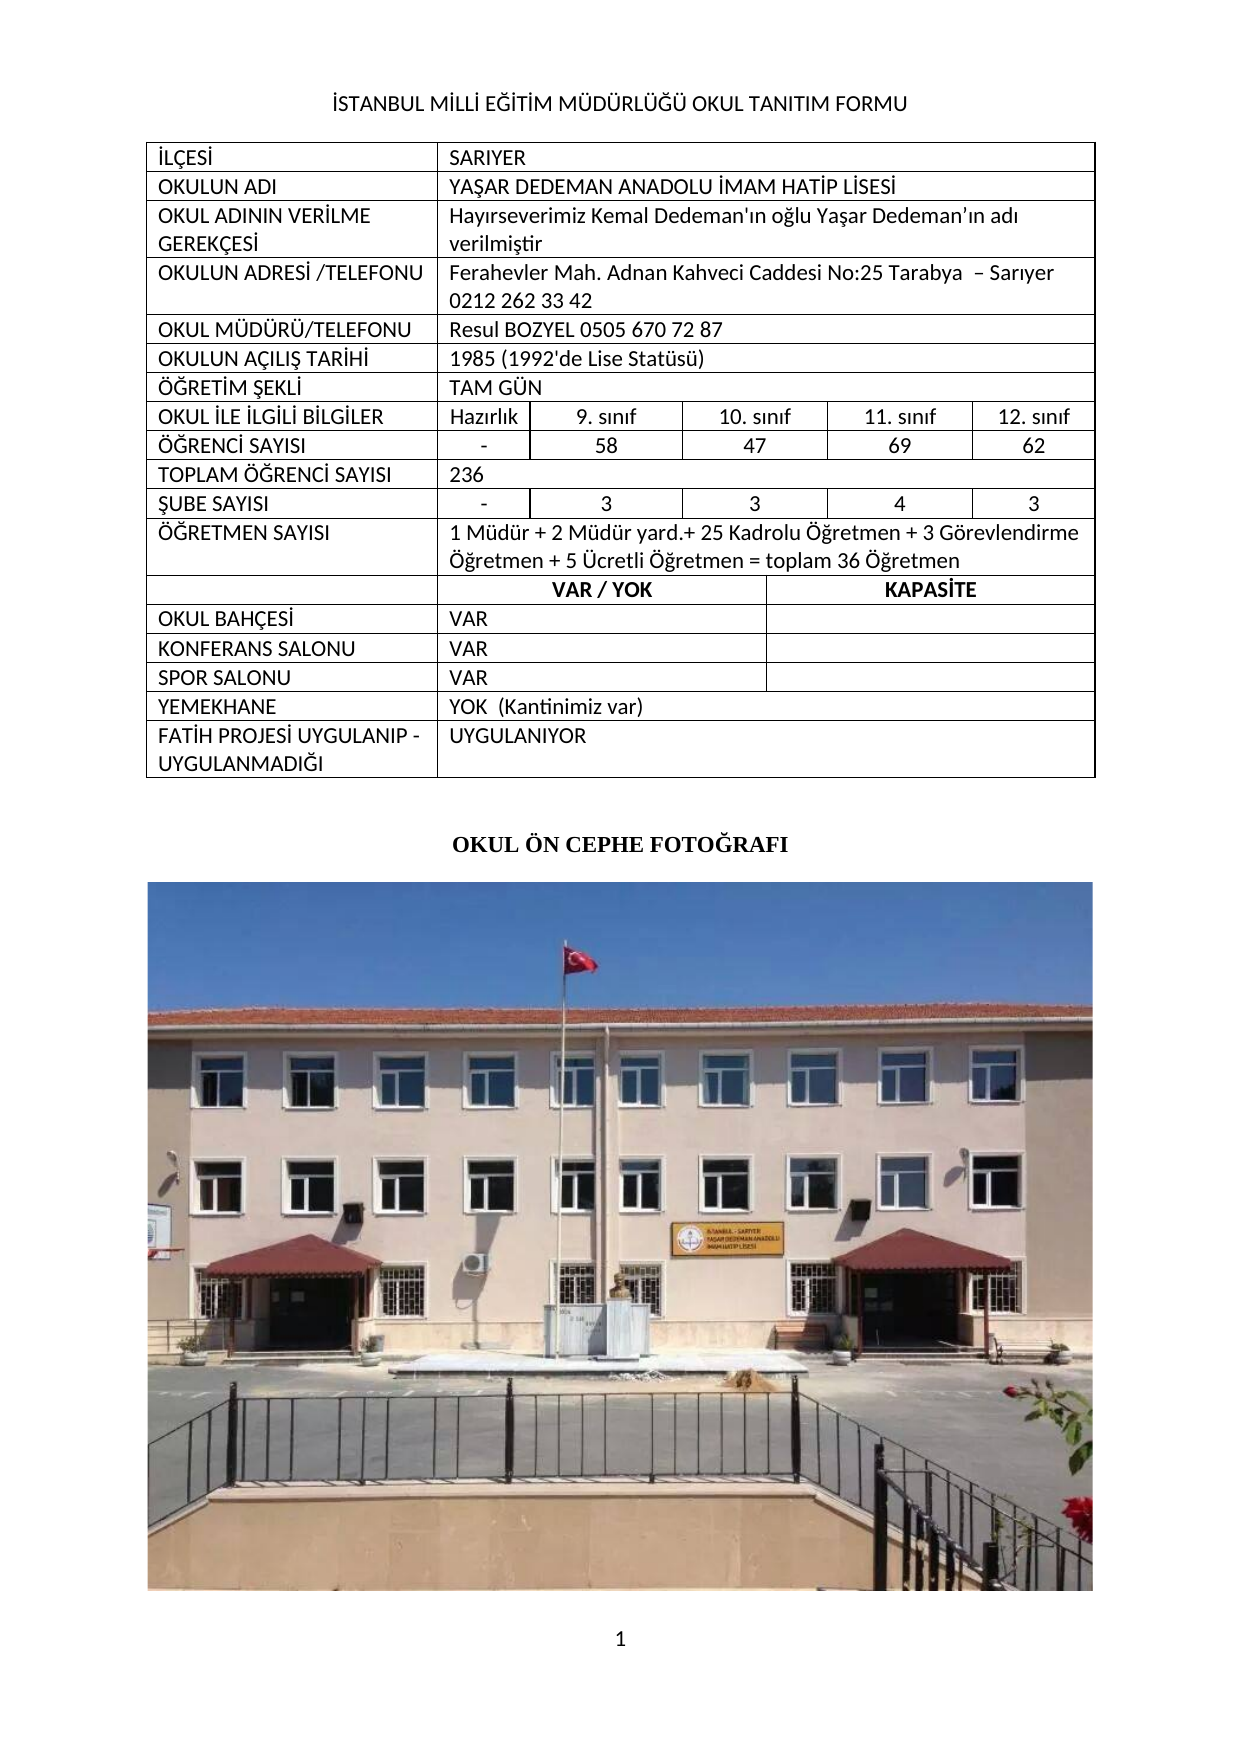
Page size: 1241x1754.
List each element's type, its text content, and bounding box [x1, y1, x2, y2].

table_cell KAPASİTE [767, 576, 1094, 603]
table_cell VAR [438, 634, 766, 662]
table_header SARIYER [438, 143, 1094, 171]
table_cell [767, 605, 1094, 633]
table_cell VAR [438, 605, 766, 633]
table_cell OKUL BAHÇESİ [147, 605, 437, 633]
table_cell 1 Müdür + 2 Müdür yard.+ 25 Kadrolu Öğretmen + 3 Görevlendirme Öğretmen + 5 Ücretli Öğretmen = toplam 36 Öğretmen [438, 519, 1094, 574]
table_cell 58 [531, 431, 682, 459]
table_cell 69 [828, 431, 972, 459]
table_cell SPOR SALONU [147, 663, 437, 691]
table_cell 10. sınıf [683, 402, 827, 430]
table_cell 3 [683, 489, 827, 517]
table_cell OKULUN AÇILIŞ TARİHİ [147, 344, 437, 372]
table_cell 9. sınıf [531, 402, 682, 430]
table_cell [767, 663, 1094, 691]
table_cell Hayırseverimiz Kemal Dedeman'ın oğlu Yaşar Dedeman’ın adı verilmiştir [438, 201, 1094, 257]
table_cell 62 [973, 431, 1094, 459]
table_cell TAM GÜN [438, 373, 1094, 401]
table_cell [767, 634, 1094, 662]
table_cell VAR / YOK [438, 576, 766, 603]
table_cell Hazırlık [438, 402, 529, 430]
table_cell YEMEKHANE [147, 692, 437, 720]
table_cell OKUL İLE İLGİLİ BİLGİLER [147, 402, 437, 430]
table_cell OKUL ADININ VERİLME GEREKÇESİ [147, 201, 437, 257]
table_cell 236 [438, 460, 1094, 488]
table_cell ÖĞRETİM ŞEKLİ [147, 373, 437, 401]
table_cell 12. sınıf [973, 402, 1094, 430]
table_cell ŞUBE SAYISI [147, 489, 437, 517]
table_cell ÖĞRETMEN SAYISI [147, 519, 437, 574]
table_cell OKULUN ADI [147, 172, 437, 200]
table_cell 11. sınıf [828, 402, 972, 430]
table_cell YAŞAR DEDEMAN ANADOLU İMAM HATİP LİSESİ [438, 172, 1094, 200]
text İSTANBUL MİLLİ EĞİTİM MÜDÜRLÜĞÜ OKUL TANITIM FORMU [148, 89, 1093, 117]
table_cell Resul BOZYEL 0505 670 72 87 [438, 315, 1094, 343]
table_cell OKULUN ADRESİ /TELEFONU [147, 258, 437, 314]
table_cell 3 [531, 489, 682, 517]
table_cell OKUL MÜDÜRÜ/TELEFONU [147, 315, 437, 343]
picture [147, 882, 1093, 1591]
table_cell - [438, 431, 529, 459]
table_cell ÖĞRENCİ SAYISI [147, 431, 437, 459]
table_cell 47 [683, 431, 827, 459]
text OKUL ÖN CEPHE FOTOĞRAFI [148, 831, 1093, 857]
table_cell KONFERANS SALONU [147, 634, 437, 662]
table_cell 3 [973, 489, 1094, 517]
table_cell - [438, 489, 529, 517]
table_cell UYGULANIYOR [438, 721, 1094, 777]
table_header İLÇESİ [147, 143, 437, 171]
table_cell TOPLAM ÖĞRENCİ SAYISI [147, 460, 437, 488]
table_cell [147, 576, 437, 603]
table_cell Ferahevler Mah. Adnan Kahveci Caddesi No:25 Tarabya – Sarıyer 0212 262 33 42 [438, 258, 1094, 314]
table_cell 1985 (1992'de Lise Statüsü) [438, 344, 1094, 372]
table_cell YOK (Kantinimiz var) [438, 692, 1094, 720]
table_cell 4 [828, 489, 972, 517]
table_cell VAR [438, 663, 766, 691]
table_cell FATİH PROJESİ UYGULANIP -UYGULANMADIĞI [147, 721, 437, 777]
